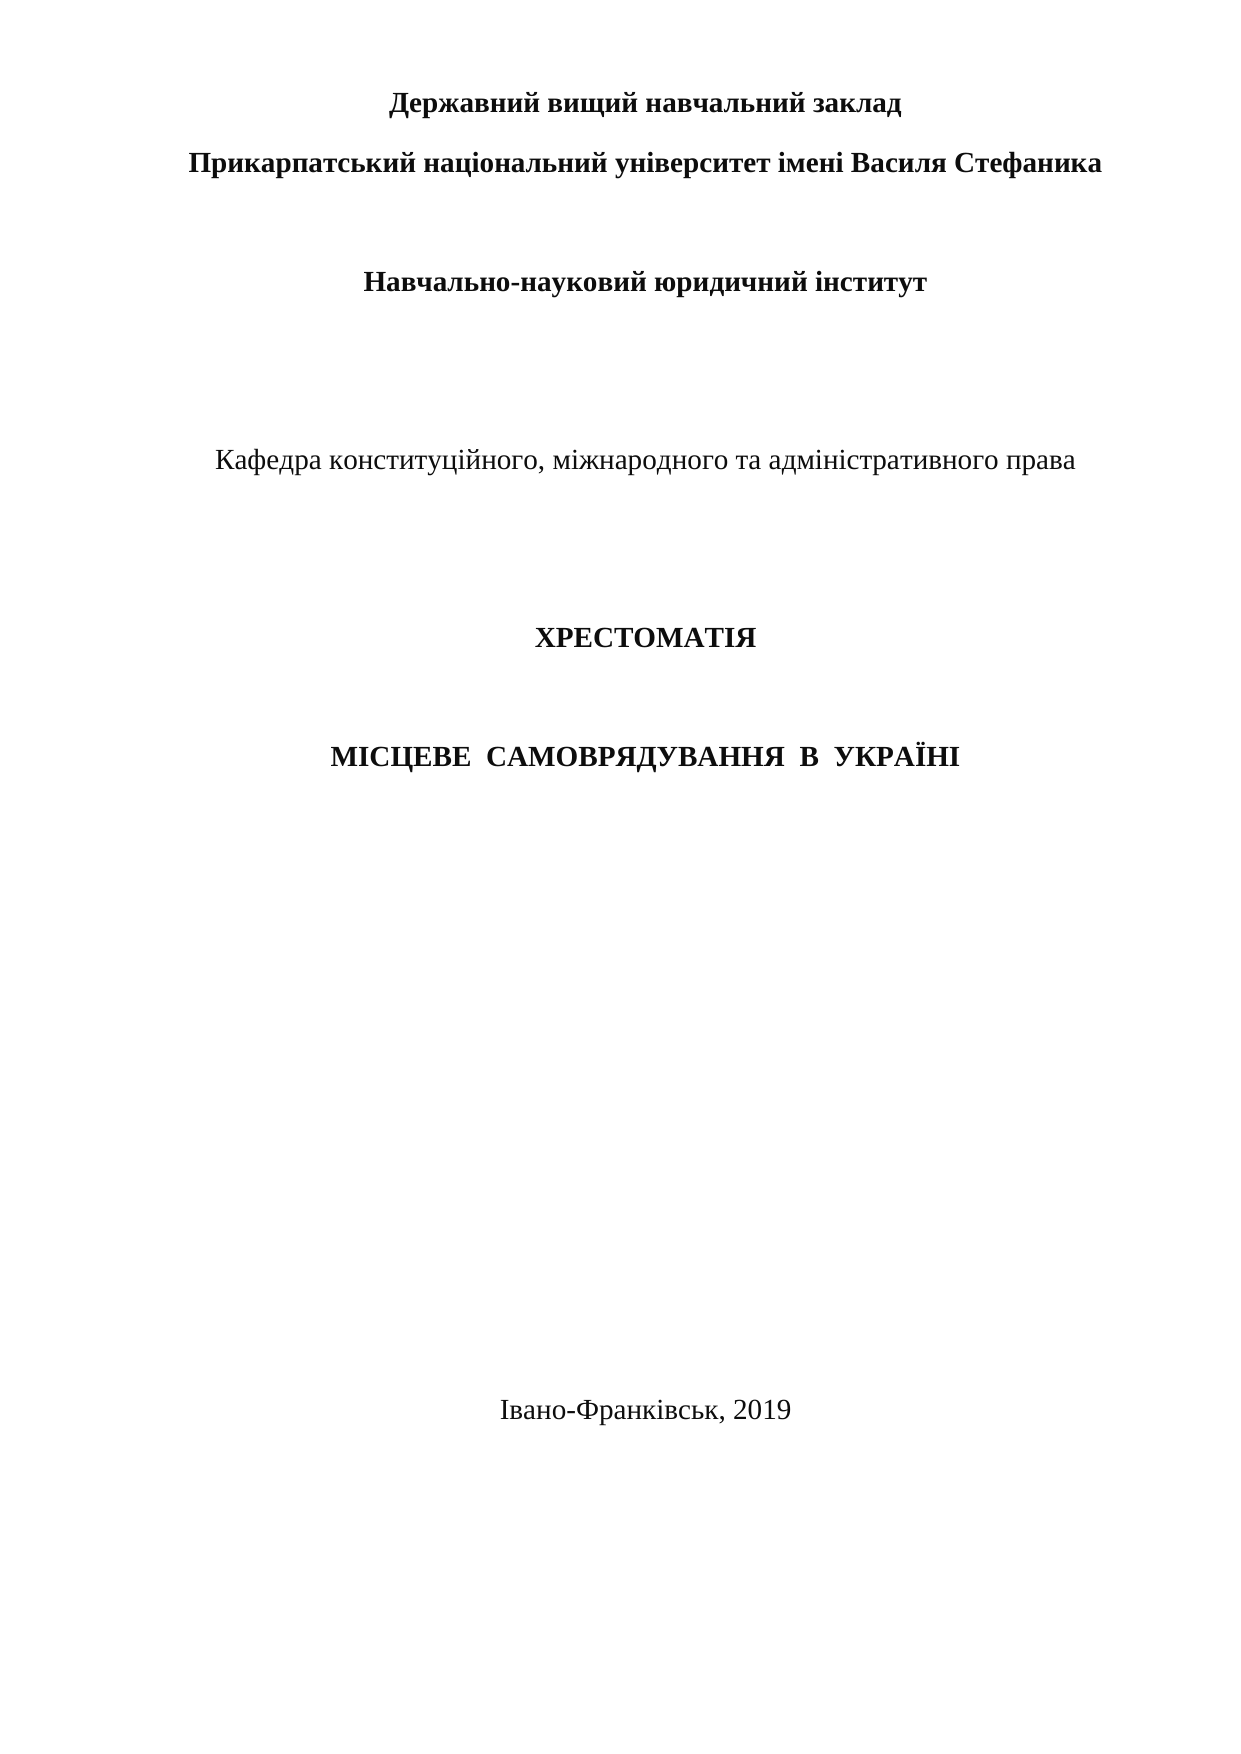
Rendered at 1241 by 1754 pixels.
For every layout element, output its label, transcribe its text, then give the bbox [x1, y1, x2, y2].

text Кафедра конституційного, міжнародного та адміністративного права [124, 442, 1166, 475]
text МІСЦЕВЕ САМОВРЯДУВАННЯ В УКРАЇНІ [124, 739, 1166, 772]
text Прикарпатський національний університет імені Василя Стефаника [124, 145, 1166, 178]
text Навчально-науковий юридичний інститут [124, 264, 1166, 297]
text Івано-Франківськ, 2019 [124, 1392, 1166, 1425]
text Державний вищий навчальний заклад [124, 86, 1166, 119]
text ХРЕСТОМАТІЯ [124, 620, 1166, 653]
